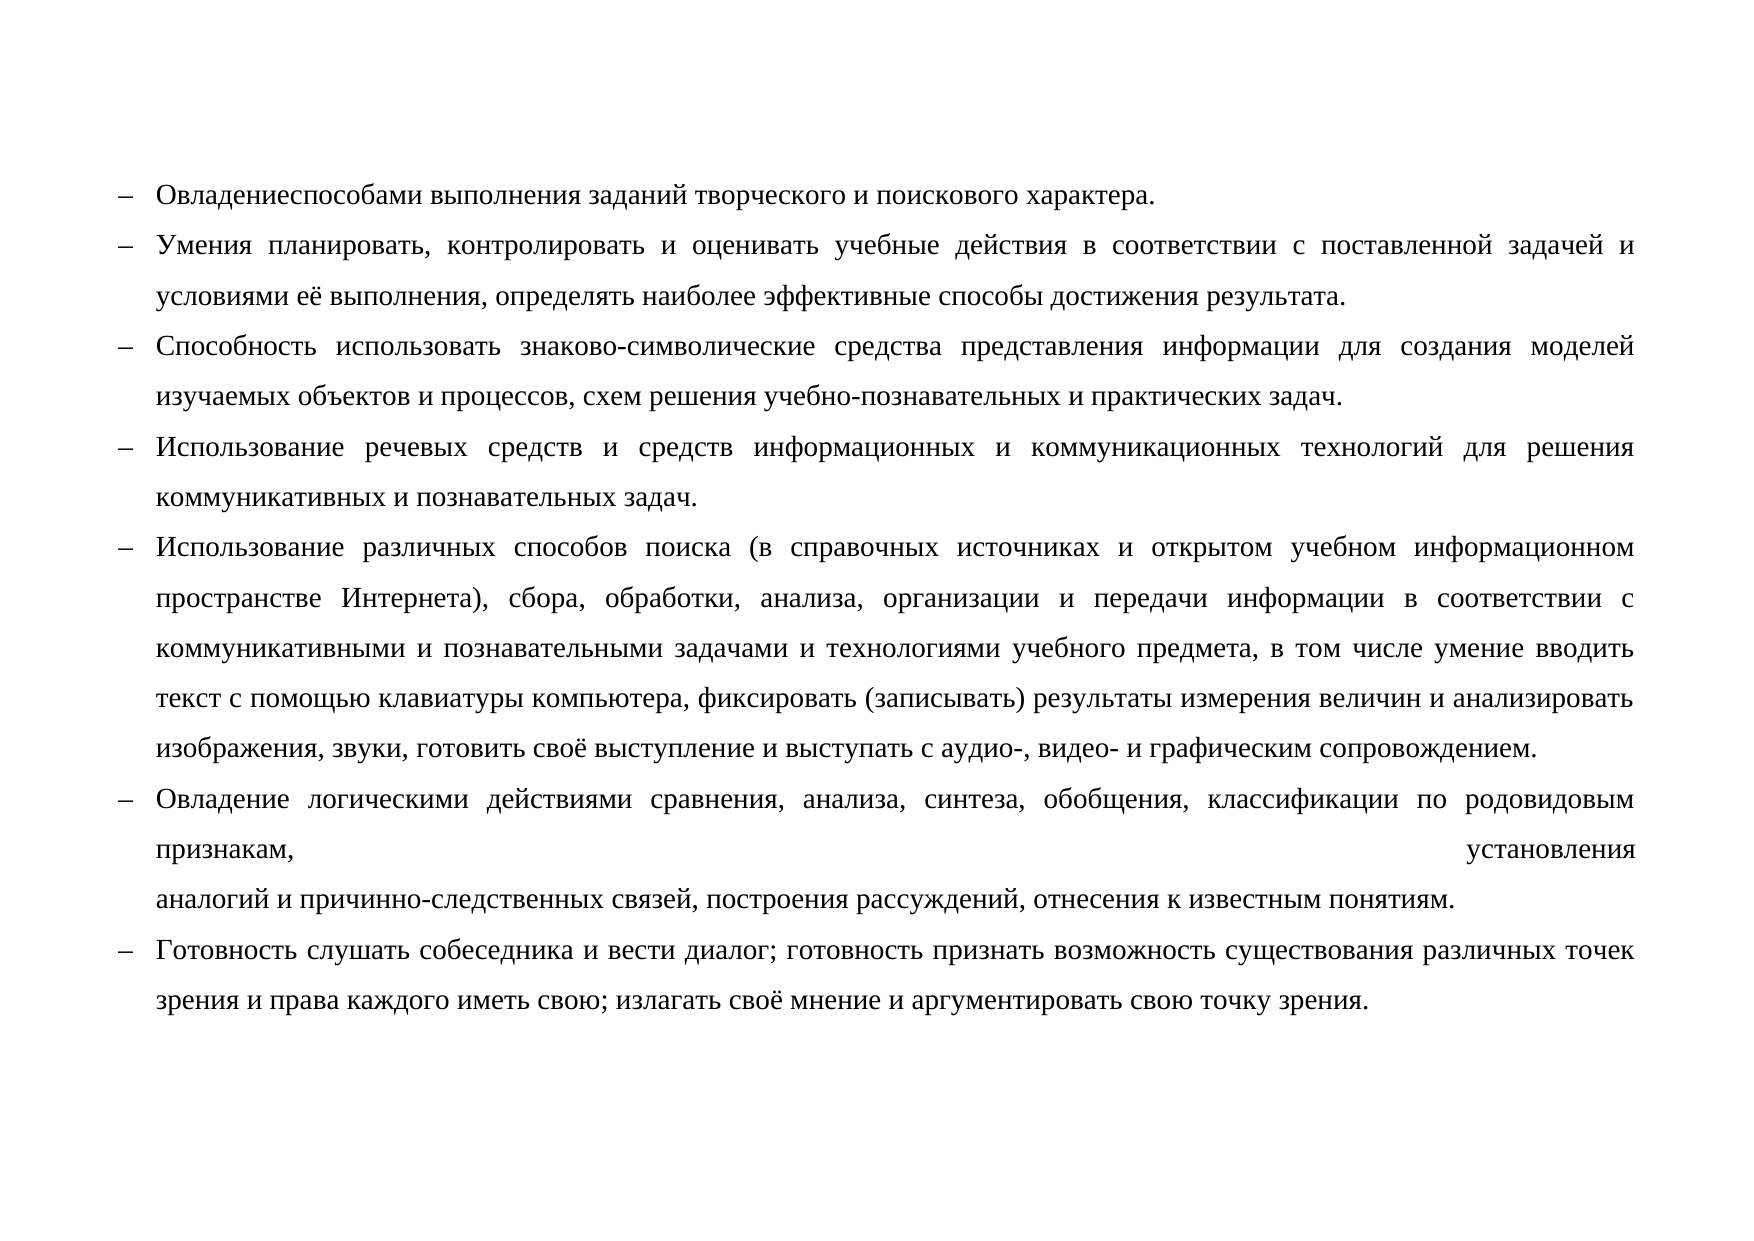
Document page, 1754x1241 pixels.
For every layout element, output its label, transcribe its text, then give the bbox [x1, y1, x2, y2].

list Использование различных способов поиска (в справочных источниках и открытом учебном информационном пространстве Интернета), сбора, обработки, анализа, организации и передачи информации в соответствии с коммуникативными и познавательными задачами и технологиями учебного предмета, в том числе умение вводить текст с помощью клавиатуры компьютера, фиксировать (записывать) результаты измерения величин и анализировать изображения, звуки, готовить своё выступление и выступать с аудио-, видео- и графическим сопровождением. [118, 529, 1636, 764]
list Способность использовать знаково-символические средства представления информации для создания моделей изучаемых объектов и процессов, схем решения учебно-познавательных и практических задач. [118, 328, 1636, 412]
list Овладение логическими действиями сравнения, анализа, синтеза, обобщения, классификации по родовидовым признакам, установления аналогий и причинно-следственных связей, построения рассуждений, отнесения к известным понятиям. [118, 781, 1636, 915]
list Использование речевых средств и средств информационных и коммуникационных технологий для решения коммуникативных и познавательных задач. [118, 429, 1636, 513]
list Готовность слушать собеседника и вести диалог; готовность признать возможность существования различных точек зрения и права каждого иметь свою; излагать своё мнение и аргументировать свою точку зрения. [118, 932, 1636, 1016]
list Умения планировать, контролировать и оценивать учебные действия в соответствии с поставленной задачей и условиями её выполнения, определять наиболее эффективные способы достижения результата. [118, 227, 1636, 311]
list Овладениеспособами выполнения заданий творческого и поискового характера. [118, 177, 1636, 211]
